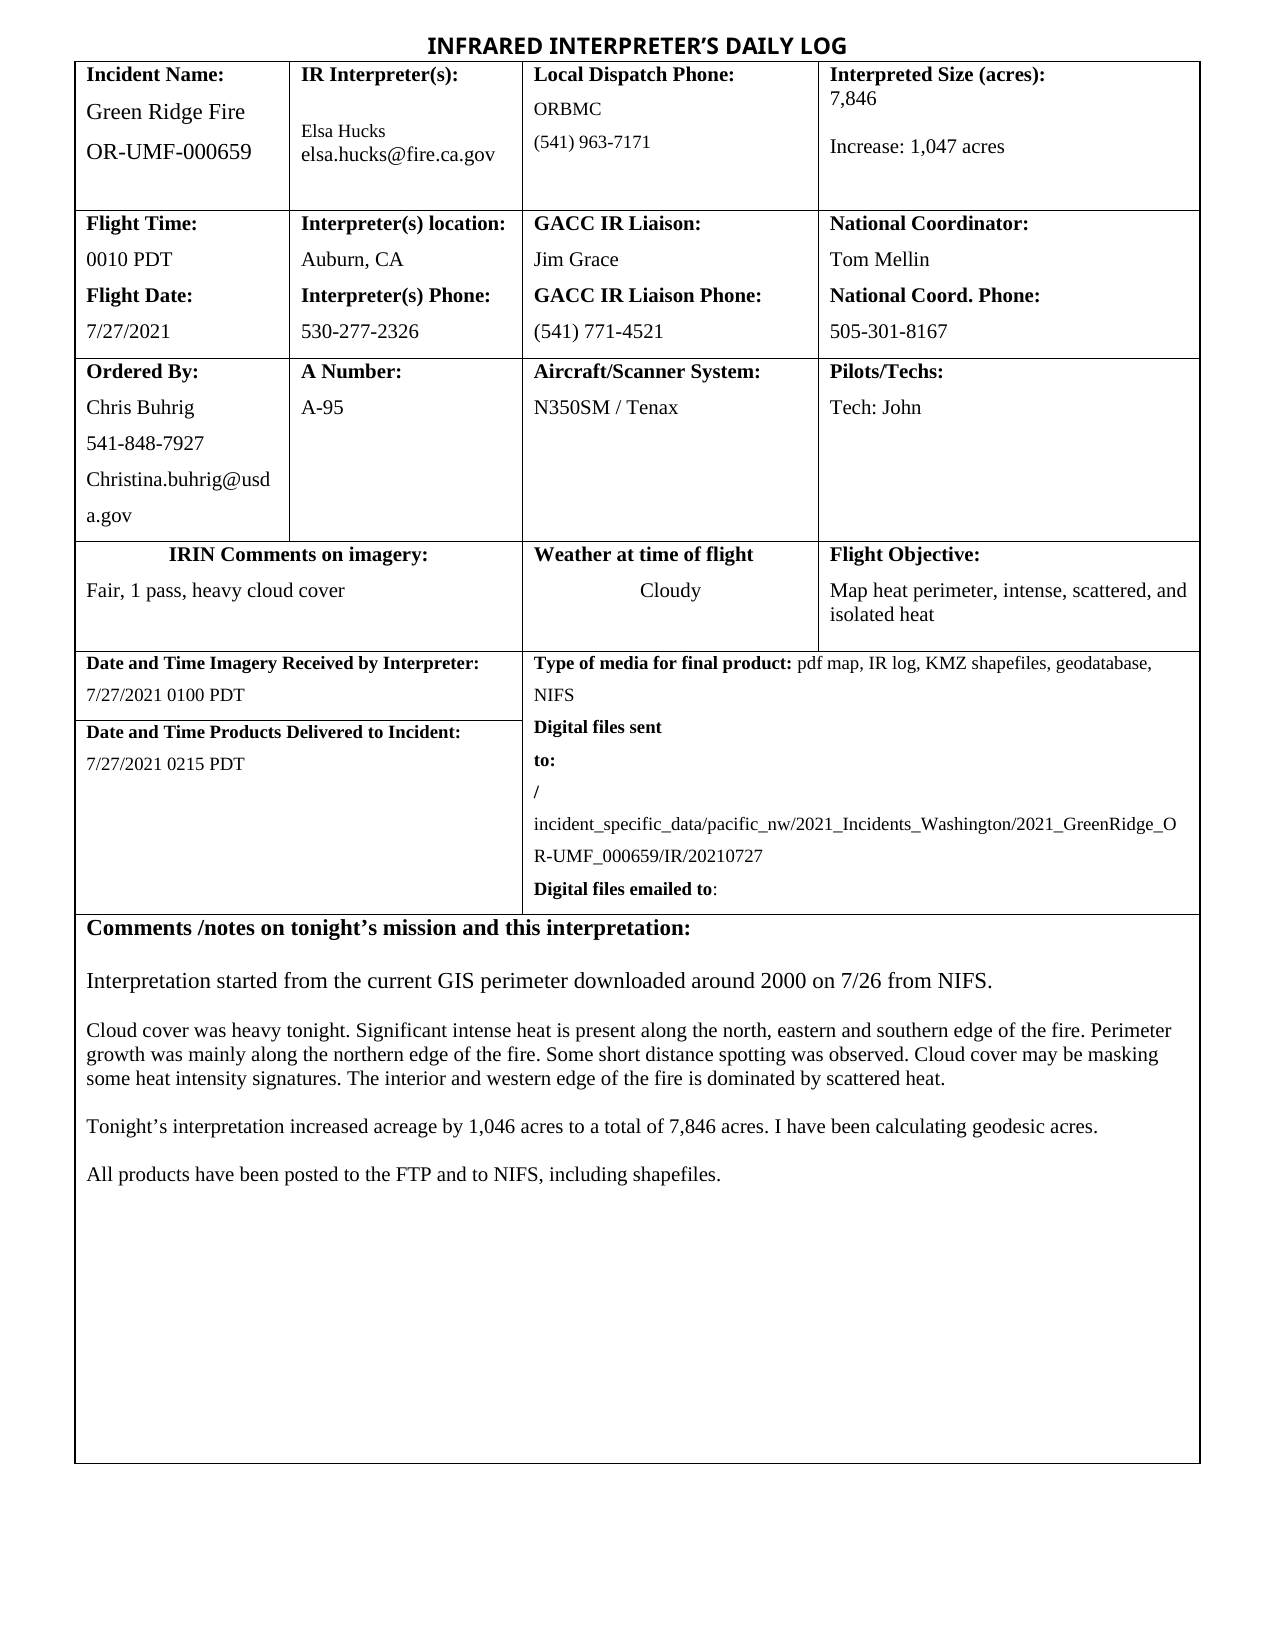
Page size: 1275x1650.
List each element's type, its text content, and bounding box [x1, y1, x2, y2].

table_header Interpreted Size (acres): 7,846 Increase: 1,047 acres [819, 62, 1199, 210]
table_header IR Interpreter(s): Elsa Hucks elsa.hucks@fire.ca.gov [290, 62, 522, 210]
table_cell Flight Time: 0010 PDT Flight Date: 7/27/2021 [76, 211, 289, 358]
table_cell Ordered By: Chris Buhrig 541-848-7927 Christina.buhrig@usda.gov [76, 359, 289, 541]
table_cell IRIN Comments on imagery: Fair, 1 pass, heavy cloud cover [76, 542, 522, 651]
table_cell GACC IR Liaison: Jim Grace GACC IR Liaison Phone: (541) 771-4521 [523, 211, 818, 358]
table_cell Interpreter(s) location: Auburn, CA Interpreter(s) Phone: 530-277-2326 [290, 211, 522, 358]
table_cell Weather at time of flight Cloudy [523, 542, 818, 651]
table_cell A Number: A-95 [290, 359, 522, 541]
table_cell Type of media for final product: pdf map, IR log, KMZ shapefiles, geodatabase, NIFS Digital files sent to: /incident_specific_data/pacific_nw/2021_Incidents_Washington/2021_GreenRidge_OR-UMF_000659/IR/20210727 Digital files emailed to: [523, 652, 1199, 913]
table_cell Aircraft/Scanner System: N350SM / Tenax [523, 359, 818, 541]
table_cell Date and Time Products Delivered to Incident: 7/27/2021 0215 PDT [76, 721, 522, 913]
table_cell Comments /notes on tonight’s mission and this interpretation: Interpretation started from the current GIS perimeter downloaded around 2000 on 7/26 from NIFS. Cloud cover was heavy tonight. Significant intense heat is present along the north, eastern and southern edge of the fire. Perimeter growth was mainly along the northern edge of the fire. Some short distance spotting was observed. Cloud cover may be masking some heat intensity signatures. The interior and western edge of the fire is dominated by scattered heat. Tonight’s interpretation increased acreage by 1,046 acres to a total of 7,846 acres. I have been calculating geodesic acres. All products have been posted to the FTP and to NIFS, including shapefiles. [76, 915, 1199, 1463]
table_cell Pilots/Techs: Tech: John [819, 359, 1199, 541]
table_cell National Coordinator: Tom Mellin National Coord. Phone: 505-301-8167 [819, 211, 1199, 358]
table_header Local Dispatch Phone: ORBMC (541) 963-7171 [523, 62, 818, 210]
table_header Incident Name: Green Ridge Fire OR-UMF-000659 [76, 62, 289, 210]
table_cell Date and Time Imagery Received by Interpreter: 7/27/2021 0100 PDT [76, 652, 522, 720]
table_cell Flight Objective: Map heat perimeter, intense, scattered, and isolated heat [819, 542, 1199, 651]
